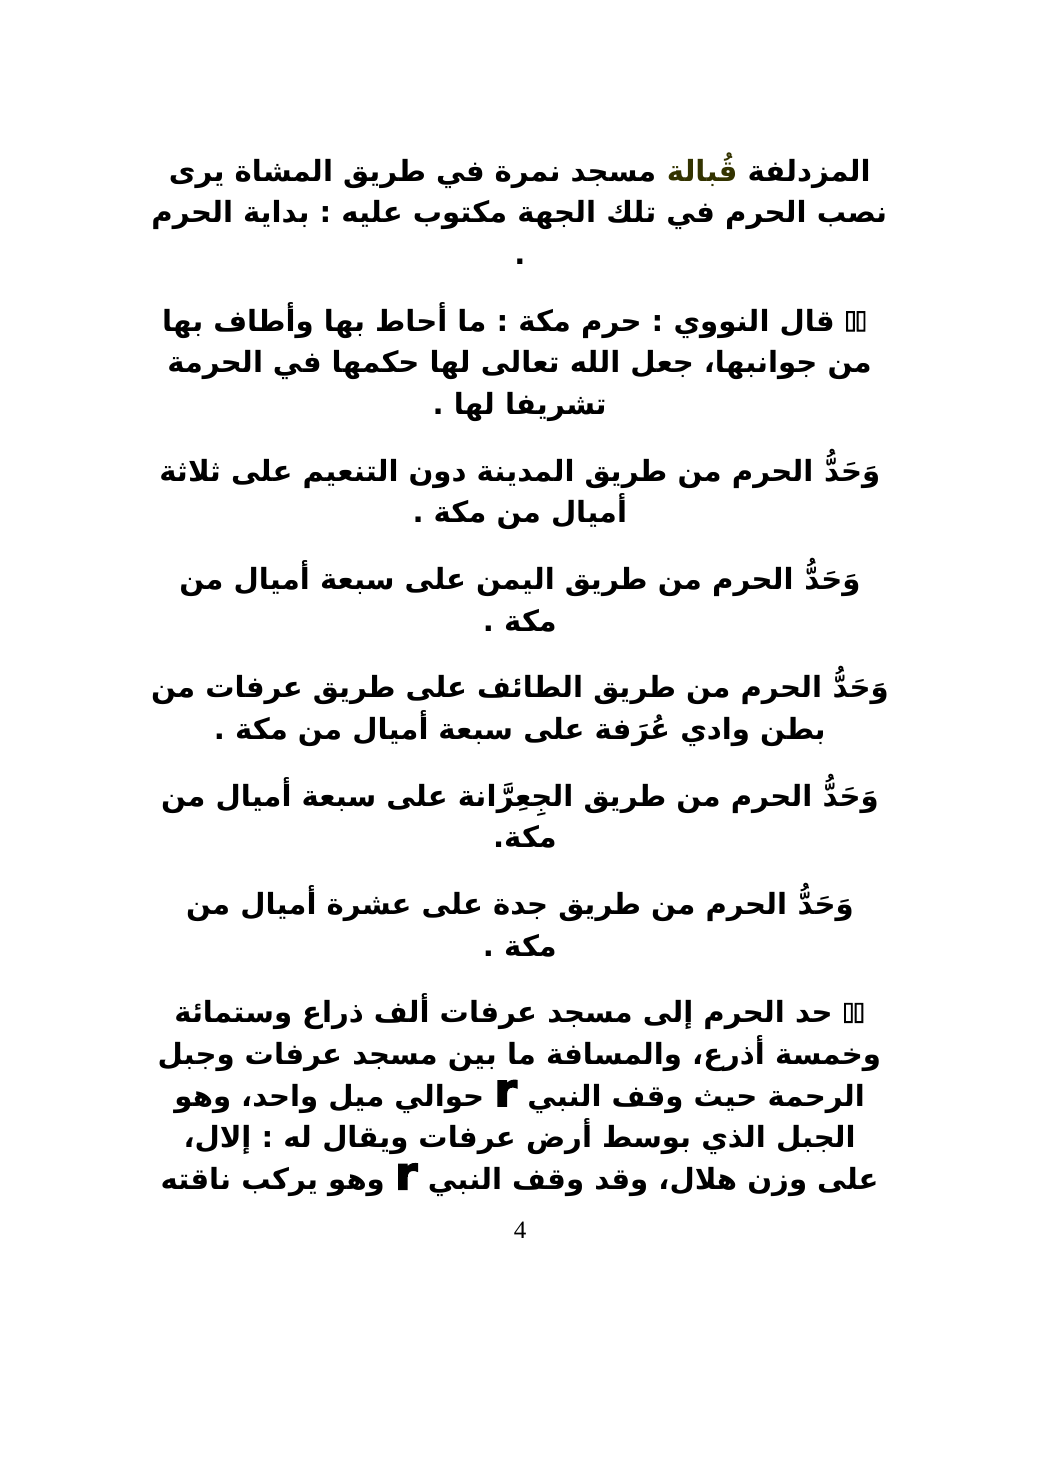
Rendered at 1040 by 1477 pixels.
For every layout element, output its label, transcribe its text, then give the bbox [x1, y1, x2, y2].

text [148, 989, 892, 1198]
text وَحَدُّ الحرم من طريق الجِعِرَّانة على سبعة أميال من مكة. [148, 773, 892, 856]
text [148, 148, 892, 273]
text وَحَدُّ الحرم من طريق اليمن على سبعة أميال من مكة . [148, 556, 892, 639]
text قال النووي : حرم مكة : ما أحاط بها وأطاف بها من جوانبها، جعل الله تعالى لها حكمها في الحرمة تشريفا لها . [148, 298, 892, 423]
text وَحَدُّ الحرم من طريق جدة على عشرة أميال من مكة . [148, 881, 892, 964]
text وَحَدُّ الحرم من طريق المدينة دون التنعيم على ثلاثة أميال من مكة . [148, 448, 892, 531]
text وَحَدُّ الحرم من طريق الطائف على طريق عرفات من بطن وادي عُرَفة على سبعة أميال من مكة . [148, 664, 892, 748]
